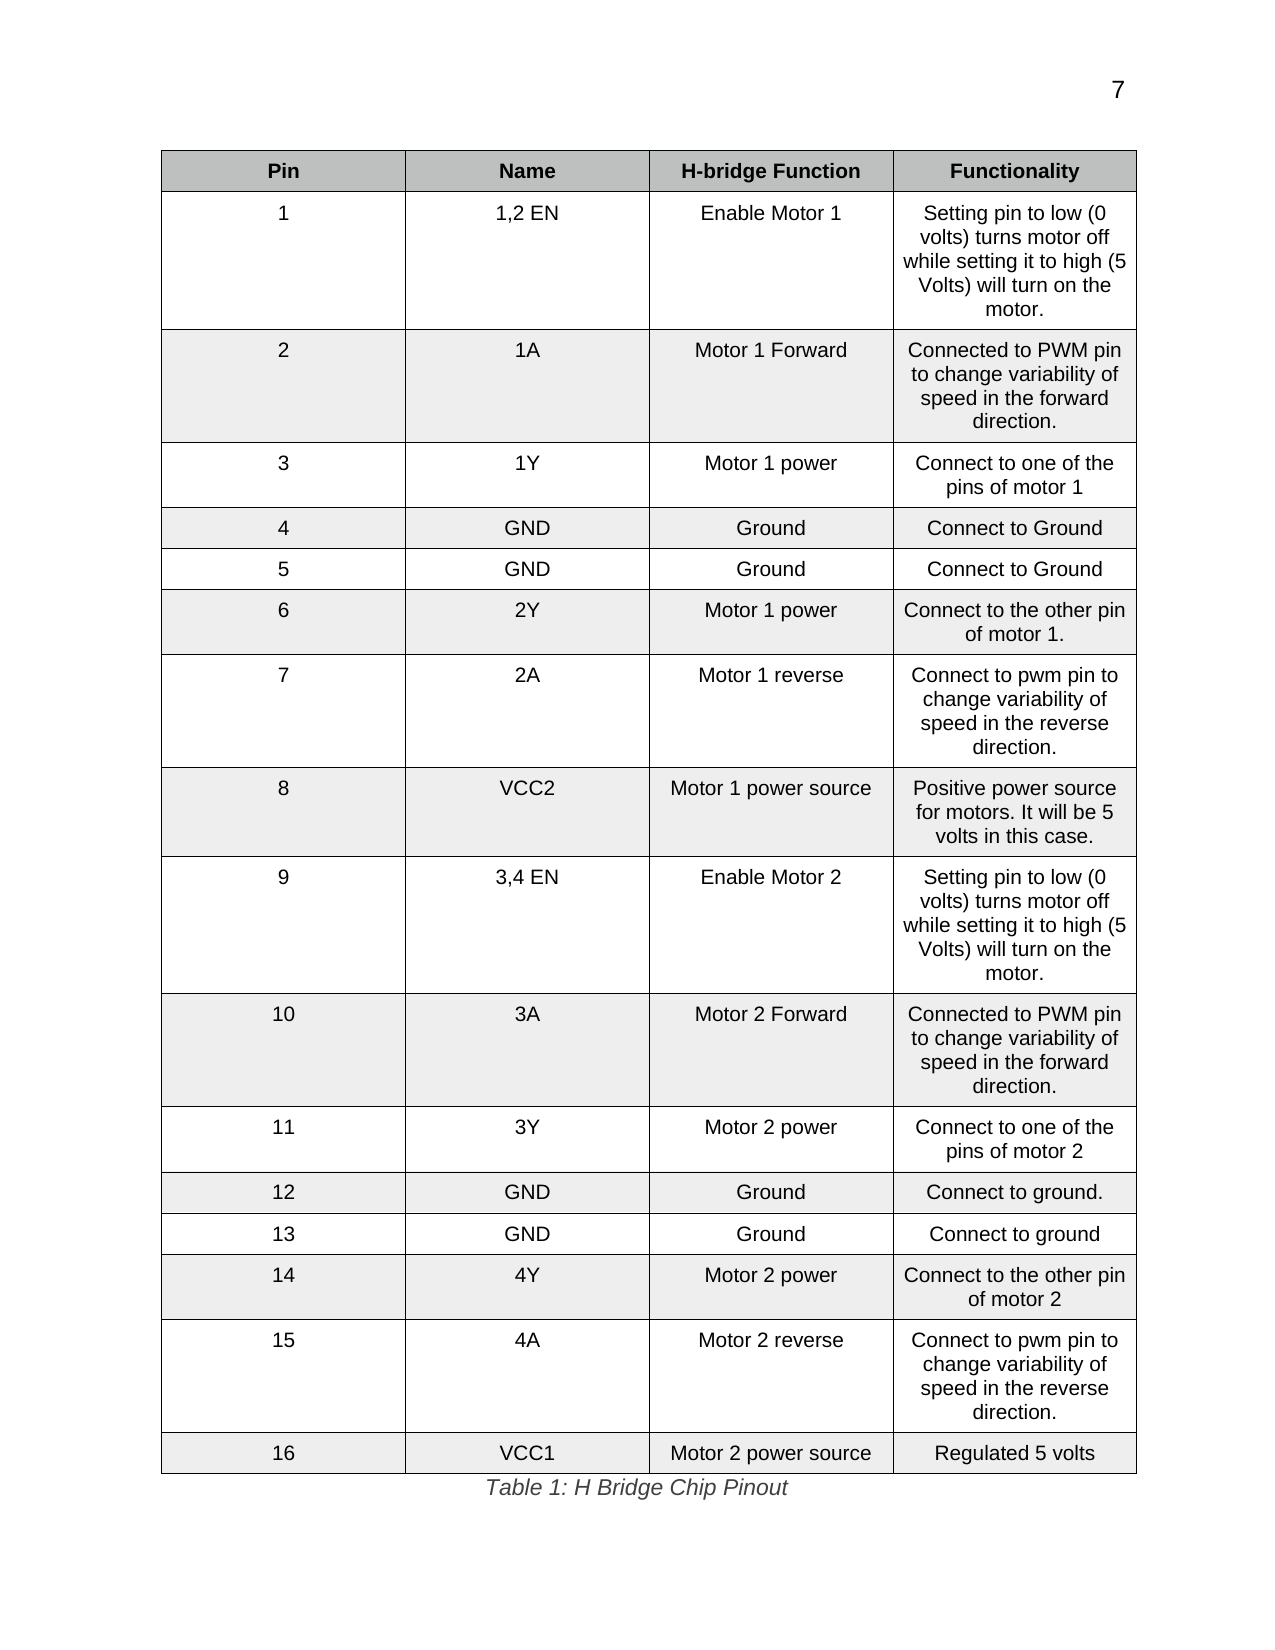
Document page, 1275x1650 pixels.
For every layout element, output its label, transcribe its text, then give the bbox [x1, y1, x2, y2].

table_cell Motor 2 power [650, 1255, 893, 1319]
table_cell GND [406, 1173, 649, 1212]
table_cell 1,2 EN [406, 192, 649, 329]
table_cell Connect to the other pin of motor 2 [894, 1255, 1136, 1319]
table_cell Connect to ground [894, 1214, 1136, 1254]
table_cell 13 [162, 1214, 405, 1254]
table_cell Ground [650, 549, 893, 589]
table_cell Positive power source for motors. It will be 5 volts in this case. [894, 768, 1136, 856]
table_cell GND [406, 1214, 649, 1254]
table_cell Ground [650, 1173, 893, 1212]
table_cell 15 [162, 1320, 405, 1432]
table_cell 3 [162, 443, 405, 507]
table_cell 10 [162, 994, 405, 1106]
table_cell Connect to pwm pin to change variability of speed in the reverse direction. [894, 655, 1136, 767]
table_cell Connected to PWM pin to change variability of speed in the forward direction. [894, 330, 1136, 442]
table_cell 4 [162, 508, 405, 548]
table_cell Connect to ground. [894, 1173, 1136, 1212]
text Table 1: H Bridge Chip Pinout [150, 1473, 1125, 1500]
table_cell GND [406, 549, 649, 589]
table_cell Connect to Ground [894, 549, 1136, 589]
table_cell Motor 2 power source [650, 1433, 893, 1473]
table_cell 5 [162, 549, 405, 589]
table_cell Motor 1 power source [650, 768, 893, 856]
table_cell 4Y [406, 1255, 649, 1319]
table_header H-bridge Function [650, 151, 893, 191]
table_cell 1A [406, 330, 649, 442]
table_cell Ground [650, 1214, 893, 1254]
table_cell 7 [162, 655, 405, 767]
table_cell Setting pin to low (0 volts) turns motor off while setting it to high (5 Volts) will turn on the motor. [894, 192, 1136, 329]
table_cell 16 [162, 1433, 405, 1473]
table_cell 2A [406, 655, 649, 767]
table_cell Connect to one of the pins of motor 1 [894, 443, 1136, 507]
table_cell 1 [162, 192, 405, 329]
table_cell Motor 1 power [650, 590, 893, 654]
table_cell 3,4 EN [406, 857, 649, 993]
table_cell GND [406, 508, 649, 548]
table_cell 8 [162, 768, 405, 856]
table_cell Motor 1 power [650, 443, 893, 507]
table_cell 4A [406, 1320, 649, 1432]
table_cell 6 [162, 590, 405, 654]
table_cell Enable Motor 1 [650, 192, 893, 329]
table_cell Ground [650, 508, 893, 548]
table_cell Motor 1 reverse [650, 655, 893, 767]
table_cell 2Y [406, 590, 649, 654]
table_cell 11 [162, 1107, 405, 1171]
table_cell VCC1 [406, 1433, 649, 1473]
table_header Name [406, 151, 649, 191]
table_cell Connect to one of the pins of motor 2 [894, 1107, 1136, 1171]
table_cell Motor 2 power [650, 1107, 893, 1171]
table_cell 3A [406, 994, 649, 1106]
table_cell Enable Motor 2 [650, 857, 893, 993]
table_cell 12 [162, 1173, 405, 1212]
table_cell Connect to the other pin of motor 1. [894, 590, 1136, 654]
table_header Pin [162, 151, 405, 191]
table_cell Connected to PWM pin to change variability of speed in the forward direction. [894, 994, 1136, 1106]
table_cell Motor 2 reverse [650, 1320, 893, 1432]
table_cell Motor 2 Forward [650, 994, 893, 1106]
table_cell 14 [162, 1255, 405, 1319]
table_cell Regulated 5 volts [894, 1433, 1136, 1473]
table_cell 9 [162, 857, 405, 993]
table_header Functionality [894, 151, 1136, 191]
table_cell 3Y [406, 1107, 649, 1171]
table_cell VCC2 [406, 768, 649, 856]
table_cell 2 [162, 330, 405, 442]
table_cell 1Y [406, 443, 649, 507]
table_cell Connect to pwm pin to change variability of speed in the reverse direction. [894, 1320, 1136, 1432]
table_cell Setting pin to low (0 volts) turns motor off while setting it to high (5 Volts) will turn on the motor. [894, 857, 1136, 993]
table_cell Connect to Ground [894, 508, 1136, 548]
table_cell Motor 1 Forward [650, 330, 893, 442]
